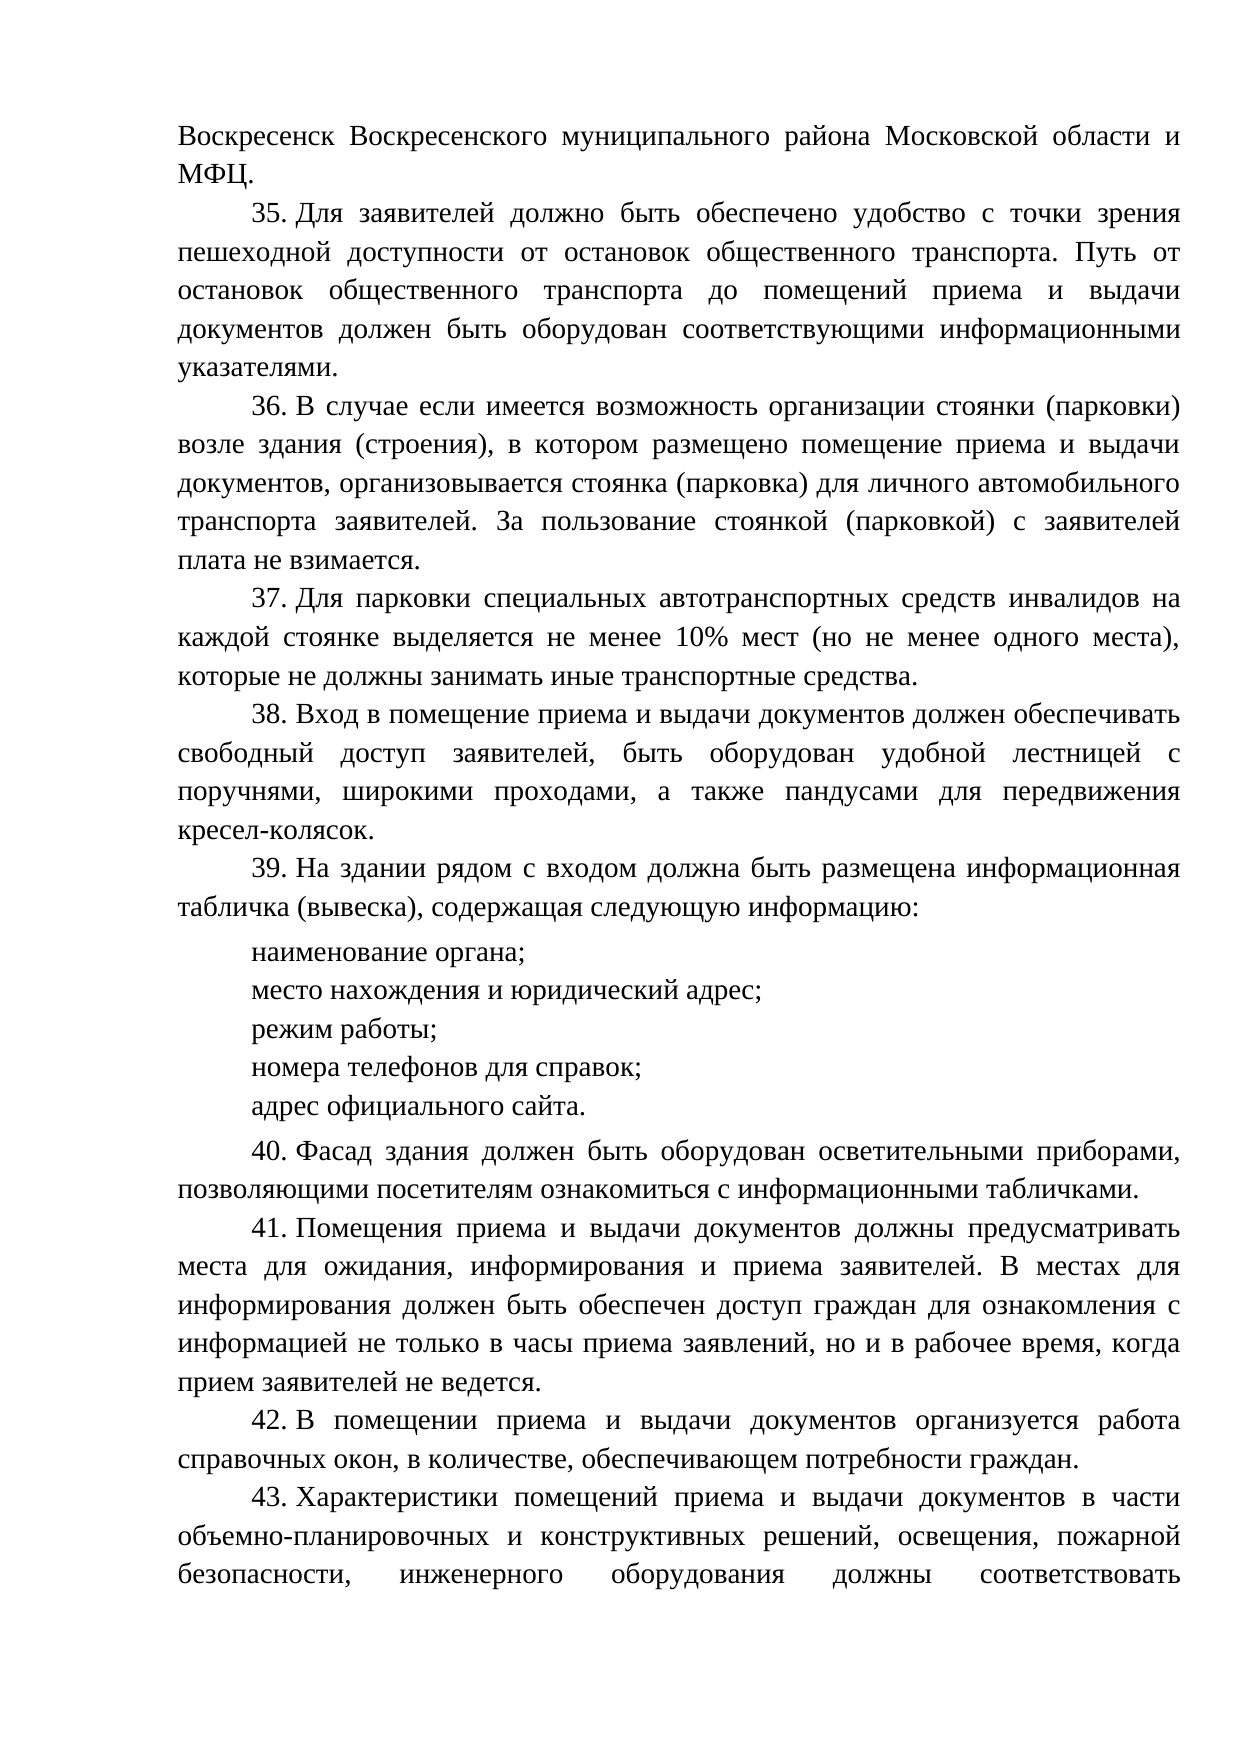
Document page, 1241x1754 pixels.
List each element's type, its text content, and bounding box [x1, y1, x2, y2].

list Фасад здания должен быть оборудован осветительными приборами, позволяющими посетителям ознакомиться с информационными табличками. [177, 1133, 1181, 1205]
text режим работы; [177, 1011, 1181, 1044]
text номера телефонов для справок; [177, 1049, 1181, 1083]
list Для заявителей должно быть обеспечено удобство с точки зрения пешеходной доступности от остановок общественного транспорта. Путь от остановок общественного транспорта до помещений приема и выдачи документов должен быть оборудован соответствующими информационными указателями. [177, 195, 1181, 383]
text место нахождения и юридический адрес; [177, 972, 1181, 1006]
list Вход в помещение приема и выдачи документов должен обеспечивать свободный доступ заявителей, быть оборудован удобной лестницей с поручнями, широкими проходами, а также пандусами для передвижения кресел-колясок. [177, 696, 1181, 845]
list В помещении приема и выдачи документов организуется работа справочных окон, в количестве, обеспечивающем потребности граждан. [177, 1402, 1181, 1474]
list Помещения приема и выдачи документов должны предусматривать места для ожидания, информирования и приема заявителей. В местах для информирования должен быть обеспечен доступ граждан для ознакомления с информацией не только в часы приема заявлений, но и в рабочее время, когда прием заявителей не ведется. [177, 1210, 1181, 1397]
list В случае если имеется возможность организации стоянки (парковки) возле здания (строения), в котором размещено помещение приема и выдачи документов, организовывается стоянка (парковка) для личного автомобильного транспорта заявителей. За пользование стоянкой (парковкой) с заявителей плата не взимается. [177, 388, 1181, 576]
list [177, 1479, 1181, 1590]
text адрес официального сайта. [177, 1088, 1181, 1121]
list Для парковки специальных автотранспортных средств инвалидов на каждой стоянке выделяется не менее 10% мест (но не менее одного места), которые не должны занимать иные транспортные средства. [177, 581, 1181, 691]
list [177, 118, 1181, 190]
list На здании рядом с входом должна быть размещена информационная табличка (вывеска), содержащая следующую информацию: [177, 850, 1181, 922]
text наименование органа; [177, 934, 1181, 967]
